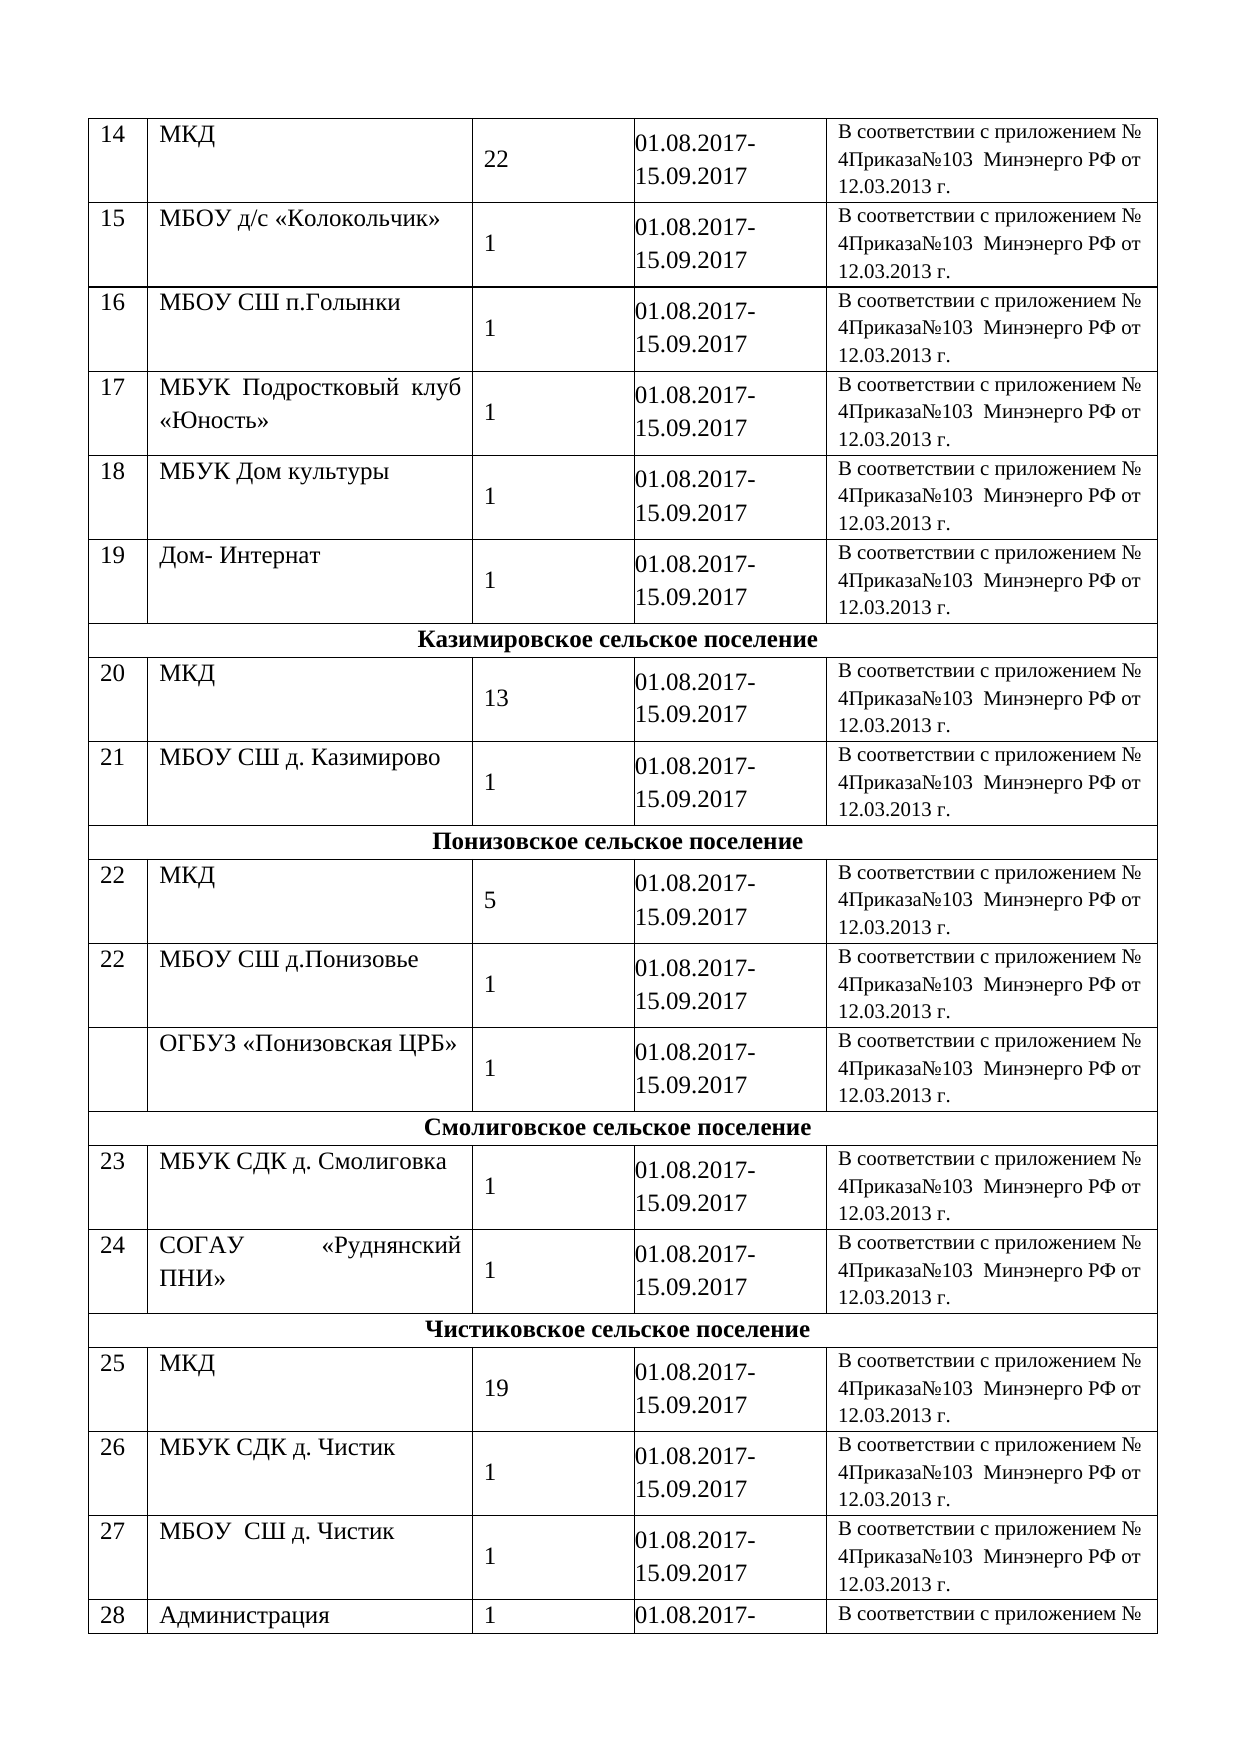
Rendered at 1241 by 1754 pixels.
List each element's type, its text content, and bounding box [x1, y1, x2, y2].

table_cell МБУК Подростковый клуб «Юность» [148, 372, 472, 455]
table_cell 15 [89, 203, 147, 286]
table_cell 1 [473, 1600, 634, 1633]
table_cell [89, 1028, 147, 1111]
table_cell 13 [473, 658, 634, 741]
table_cell В соответствии с приложением № 4Приказа№103 Минэнерго РФ от 12.03.2013 г. [827, 658, 1157, 741]
table_cell 01.08.2017- 15.09.2017 [635, 658, 826, 741]
table_cell 01.08.2017- 15.09.2017 [635, 1230, 826, 1313]
table_cell В соответствии с приложением № 4Приказа№103 Минэнерго РФ от 12.03.2013 г. [827, 1230, 1157, 1313]
table_cell 1 [473, 540, 634, 623]
table_cell МКД [148, 658, 472, 741]
table_cell 01.08.2017- 15.09.2017 [635, 1028, 826, 1111]
table_cell 01.08.2017- 15.09.2017 [635, 742, 826, 825]
table_cell Дом- Интернат [148, 540, 472, 623]
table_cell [827, 1516, 1157, 1599]
table_cell МБОУ СШ д.Понизовье [148, 944, 472, 1027]
table_cell 26 [89, 1432, 147, 1515]
table_cell 16 [89, 288, 147, 371]
table_cell МБОУ СШ д. Казимирово [148, 742, 472, 825]
table_cell 01.08.2017- 15.09.2017 [635, 540, 826, 623]
table_cell МБУК СДК д. Смолиговка [148, 1146, 472, 1229]
table_cell 1 [473, 1146, 634, 1229]
table_cell 24 [89, 1230, 147, 1313]
table_cell 18 [89, 456, 147, 539]
table_cell 19 [89, 540, 147, 623]
table_cell ОГБУЗ «Понизовская ЦРБ» [148, 1028, 472, 1111]
table_cell МКД [148, 1348, 472, 1431]
table_cell В соответствии с приложением № 4Приказа№103 Минэнерго РФ от 12.03.2013 г. [827, 860, 1157, 943]
table_cell МБУК СДК д. Чистик [148, 1432, 472, 1515]
table_cell 1 [473, 288, 634, 371]
table_cell 1 [473, 1028, 634, 1111]
table_cell МБОУ СШ п.Голынки [148, 288, 472, 371]
table_cell В соответствии с приложением № 4Приказа№103 Минэнерго РФ от 12.03.2013 г. [827, 1348, 1157, 1431]
table_cell 22 [89, 944, 147, 1027]
table_cell 01.08.2017- 15.09.2017 [635, 1432, 826, 1515]
table_cell 22 [473, 119, 634, 202]
table_cell 14 [89, 119, 147, 202]
table_cell МКД [148, 119, 472, 202]
table_cell В соответствии с приложением № 4Приказа№103 Минэнерго РФ от 12.03.2013 г. [827, 372, 1157, 455]
table_cell 1 [473, 372, 634, 455]
table_cell Чистиковское сельское поселение [89, 1314, 1157, 1347]
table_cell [635, 1600, 826, 1633]
table_cell МКД [148, 860, 472, 943]
table_cell МБУК Дом культуры [148, 456, 472, 539]
table_cell 5 [473, 860, 634, 943]
table_cell 1 [473, 742, 634, 825]
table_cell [827, 119, 1157, 202]
table_cell МБОУ СШ д. Чистик [148, 1516, 472, 1599]
table_cell В соответствии с приложением № 4Приказа№103 Минэнерго РФ от 12.03.2013 г. [827, 1146, 1157, 1229]
table_cell 1 [473, 1230, 634, 1313]
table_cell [827, 203, 1157, 286]
table_cell 1 [473, 456, 634, 539]
table_cell 19 [473, 1348, 634, 1431]
table_cell 1 [473, 203, 634, 286]
table_cell 01.08.2017- 15.09.2017 [635, 1348, 826, 1431]
table_cell 28 [89, 1600, 147, 1633]
table_cell 23 [89, 1146, 147, 1229]
table_cell В соответствии с приложением № 4Приказа№103 Минэнерго РФ от 12.03.2013 г. [827, 540, 1157, 623]
table_cell В соответствии с приложением № 4Приказа№103 Минэнерго РФ от 12.03.2013 г. [827, 1028, 1157, 1111]
table_cell Казимировское сельское поселение [89, 624, 1157, 657]
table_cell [827, 1600, 1157, 1633]
table_cell 01.08.2017- 15.09.2017 [635, 119, 826, 202]
table_cell 27 [89, 1516, 147, 1599]
table_cell В соответствии с приложением № 4Приказа№103 Минэнерго РФ от 12.03.2013 г. [827, 456, 1157, 539]
table_cell МБОУ д/с «Колокольчик» [148, 203, 472, 286]
table_cell Администрация [148, 1600, 472, 1633]
table_cell 01.08.2017- 15.09.2017 [635, 203, 826, 286]
table_cell В соответствии с приложением № 4Приказа№103 Минэнерго РФ от 12.03.2013 г. [827, 944, 1157, 1027]
table_cell Понизовское сельское поселение [89, 826, 1157, 859]
table_cell 01.08.2017- 15.09.2017 [635, 1516, 826, 1599]
table_cell 01.08.2017- 15.09.2017 [635, 288, 826, 371]
table_cell 1 [473, 1516, 634, 1599]
table_cell СОГАУ «Руднянский ПНИ» [148, 1230, 472, 1313]
table_cell 01.08.2017- 15.09.2017 [635, 944, 826, 1027]
table_cell 17 [89, 372, 147, 455]
table_cell 22 [89, 860, 147, 943]
table_cell В соответствии с приложением № 4Приказа№103 Минэнерго РФ от 12.03.2013 г. [827, 742, 1157, 825]
table_cell 1 [473, 1432, 634, 1515]
table_cell 1 [473, 944, 634, 1027]
table_cell 20 [89, 658, 147, 741]
table_cell 01.08.2017- 15.09.2017 [635, 860, 826, 943]
table_cell 01.08.2017- 15.09.2017 [635, 456, 826, 539]
table_cell В соответствии с приложением № 4Приказа№103 Минэнерго РФ от 12.03.2013 г. [827, 1432, 1157, 1515]
table_cell 01.08.2017- 15.09.2017 [635, 1146, 826, 1229]
table_cell 21 [89, 742, 147, 825]
table_cell 01.08.2017- 15.09.2017 [635, 372, 826, 455]
table_cell 25 [89, 1348, 147, 1431]
table_cell Смолиговское сельское поселение [89, 1112, 1157, 1145]
table_cell В соответствии с приложением № 4Приказа№103 Минэнерго РФ от 12.03.2013 г. [827, 288, 1157, 371]
